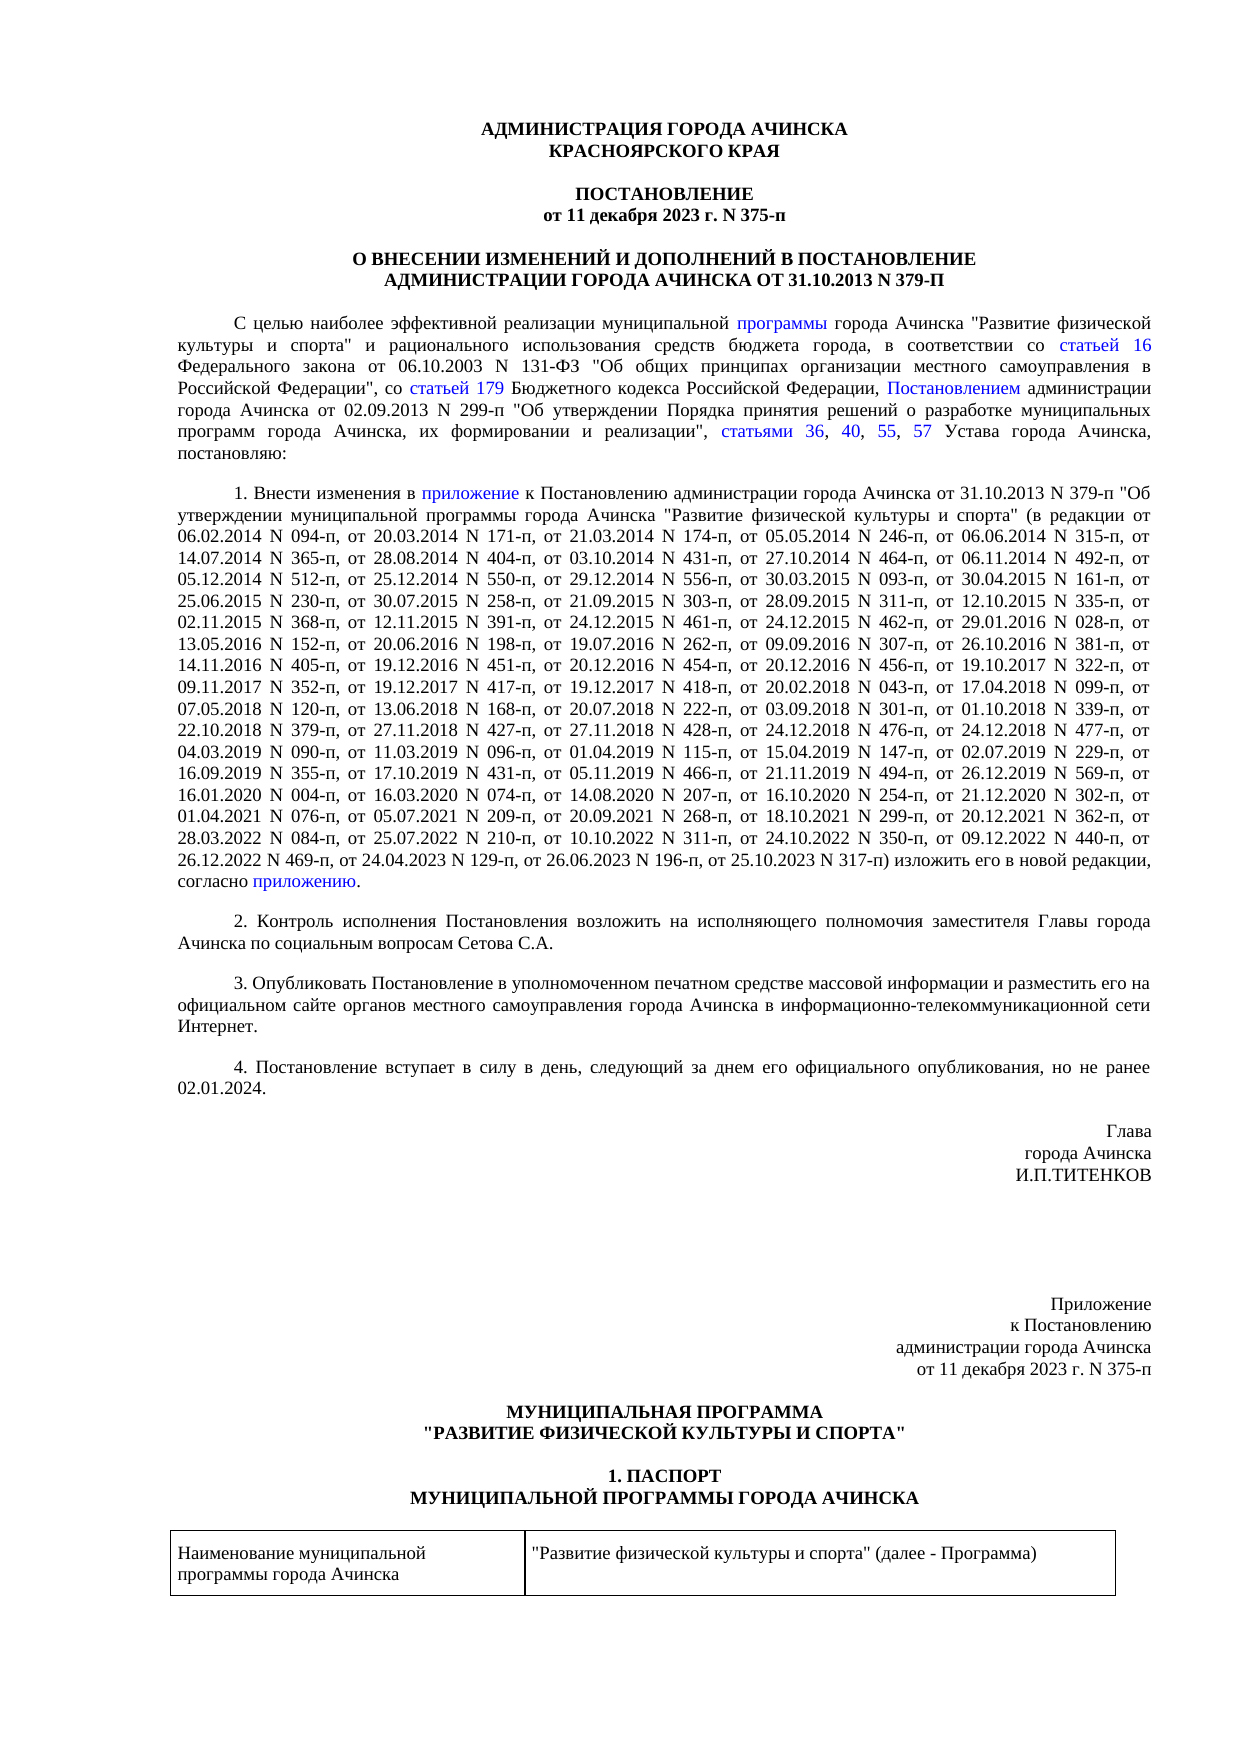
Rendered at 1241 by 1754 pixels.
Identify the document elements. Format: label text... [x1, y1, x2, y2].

table_header Наименование муниципальной программы города Ачинска [171, 1531, 524, 1595]
text Глава [177, 1120, 1152, 1142]
title МУНИЦИПАЛЬНАЯ ПРОГРАММА [177, 1401, 1152, 1422]
text С целью наиболее эффективной реализации муниципальной программы города Ачинска "Развитие физической культуры и спорта" и рационального использования средств бюджета города, в соответствии со статьей 16 Федерального закона от 06.10.2003 N 131-ФЗ "Об общих принципах организации местного самоуправления в Российской Федерации", со статьей 179 Бюджетного кодекса Российской Федерации, Постановлением администрации города Ачинска от 02.09.2013 N 299-п "Об утверждении Порядка принятия решений о разработке муниципальных программ города Ачинска, их формировании и реализации", статьями 36, 40, 55, 57 Устава города Ачинска, постановляю: [177, 312, 1152, 463]
text 4. Постановление вступает в силу в день, следующий за днем его официального опубликования, но не ранее 02.01.2024. [177, 1056, 1152, 1099]
title КРАСНОЯРСКОГО КРАЯ [177, 140, 1152, 161]
text Приложение [177, 1293, 1152, 1314]
text к Постановлению [177, 1314, 1152, 1336]
title 1. ПАСПОРТ [177, 1465, 1152, 1487]
text 3. Опубликовать Постановление в уполномоченном печатном средстве массовой информации и разместить его на официальном сайте органов местного самоуправления города Ачинска в информационно-телекоммуникационной сети Интернет. [177, 972, 1152, 1037]
text И.П.ТИТЕНКОВ [177, 1163, 1152, 1185]
text от 11 декабря 2023 г. N 375-п [177, 1357, 1152, 1379]
table_header "Развитие физической культуры и спорта" (далее - Программа) [526, 1531, 1115, 1595]
title МУНИЦИПАЛЬНОЙ ПРОГРАММЫ ГОРОДА АЧИНСКА [177, 1487, 1152, 1508]
text 1. Внести изменения в приложение к Постановлению администрации города Ачинска от 31.10.2013 N 379-п "Об утверждении муниципальной программы города Ачинска "Развитие физической культуры и спорта" (в редакции от 06.02.2014 N 094-п, от 20.03.2014 N 171-п, от 21.03.2014 N 174-п, от 05.05.2014 N 246-п, от 06.06.2014 N 315-п, от 14.07.2014 N 365-п, от 28.08.2014 N 404-п, от 03.10.2014 N 431-п, от 27.10.2014 N 464-п, от 06.11.2014 N 492-п, от 05.12.2014 N 512-п, от 25.12.2014 N 550-п, от 29.12.2014 N 556-п, от 30.03.2015 N 093-п, от 30.04.2015 N 161-п, от 25.06.2015 N 230-п, от 30.07.2015 N 258-п, от 21.09.2015 N 303-п, от 28.09.2015 N 311-п, от 12.10.2015 N 335-п, от 02.11.2015 N 368-п, от 12.11.2015 N 391-п, от 24.12.2015 N 461-п, от 24.12.2015 N 462-п, от 29.01.2016 N 028-п, от 13.05.2016 N 152-п, от 20.06.2016 N 198-п, от 19.07.2016 N 262-п, от 09.09.2016 N 307-п, от 26.10.2016 N 381-п, от 14.11.2016 N 405-п, от 19.12.2016 N 451-п, от 20.12.2016 N 454-п, от 20.12.2016 N 456-п, от 19.10.2017 N 322-п, от 09.11.2017 N 352-п, от 19.12.2017 N 417-п, от 19.12.2017 N 418-п, от 20.02.2018 N 043-п, от 17.04.2018 N 099-п, от 07.05.2018 N 120-п, от 13.06.2018 N 168-п, от 20.07.2018 N 222-п, от 03.09.2018 N 301-п, от 01.10.2018 N 339-п, от 22.10.2018 N 379-п, от 27.11.2018 N 427-п, от 27.11.2018 N 428-п, от 24.12.2018 N 476-п, от 24.12.2018 N 477-п, от 04.03.2019 N 090-п, от 11.03.2019 N 096-п, от 01.04.2019 N 115-п, от 15.04.2019 N 147-п, от 02.07.2019 N 229-п, от 16.09.2019 N 355-п, от 17.10.2019 N 431-п, от 05.11.2019 N 466-п, от 21.11.2019 N 494-п, от 26.12.2019 N 569-п, от 16.01.2020 N 004-п, от 16.03.2020 N 074-п, от 14.08.2020 N 207-п, от 16.10.2020 N 254-п, от 21.12.2020 N 302-п, от 01.04.2021 N 076-п, от 05.07.2021 N 209-п, от 20.09.2021 N 268-п, от 18.10.2021 N 299-п, от 20.12.2021 N 362-п, от 28.03.2022 N 084-п, от 25.07.2022 N 210-п, от 10.10.2022 N 311-п, от 24.10.2022 N 350-п, от 09.12.2022 N 440-п, от 26.12.2022 N 469-п, от 24.04.2023 N 129-п, от 26.06.2023 N 196-п, от 25.10.2023 N 317-п) изложить его в новой редакции, согласно приложению. [177, 482, 1152, 892]
title АДМИНИСТРАЦИИ ГОРОДА АЧИНСКА ОТ 31.10.2013 N 379-П [177, 269, 1152, 291]
title АДМИНИСТРАЦИЯ ГОРОДА АЧИНСКА [177, 118, 1152, 140]
title ПОСТАНОВЛЕНИЕ [177, 183, 1152, 204]
title О ВНЕСЕНИИ ИЗМЕНЕНИЙ И ДОПОЛНЕНИЙ В ПОСТАНОВЛЕНИЕ [177, 247, 1152, 269]
title от 11 декабря 2023 г. N 375-п [177, 204, 1152, 226]
title "РАЗВИТИЕ ФИЗИЧЕСКОЙ КУЛЬТУРЫ И СПОРТА" [177, 1422, 1152, 1444]
text города Ачинска [177, 1142, 1152, 1163]
text администрации города Ачинска [177, 1336, 1152, 1357]
text 2. Контроль исполнения Постановления возложить на исполняющего полномочия заместителя Главы города Ачинска по социальным вопросам Сетова С.А. [177, 910, 1152, 953]
